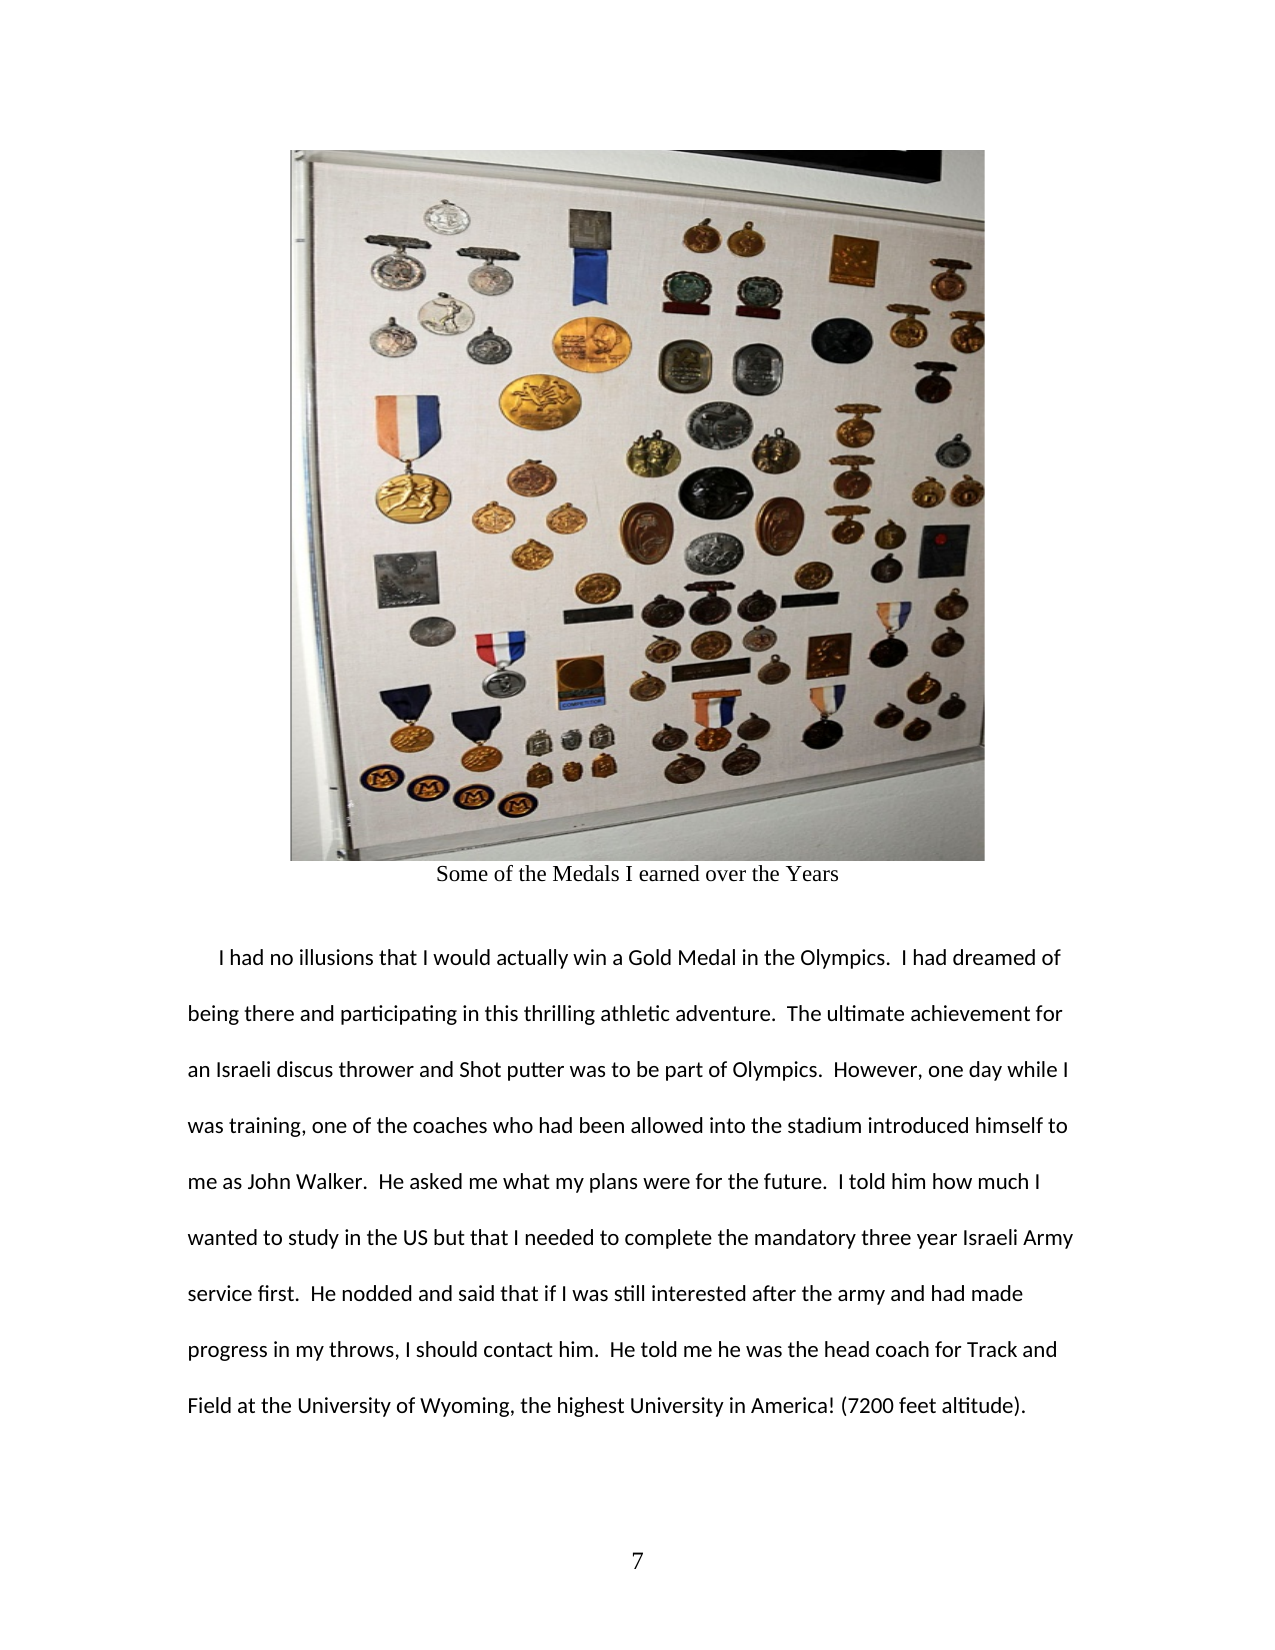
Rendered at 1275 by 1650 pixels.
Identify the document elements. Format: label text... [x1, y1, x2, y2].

list I had no illusions that I would actually win a Gold Medal in the Olympics. I had dreamed of being there and participating in this thrilling athletic adventure. The ultimate achievement for an Israeli discus thrower and Shot putter was to be part of Olympics. However, one day while I was training, one of the coaches who had been allowed into the stadium introduced himself to me as John Walker. He asked me what my plans were for the future. I told him how much I wanted to study in the US but that I needed to complete the mandatory three year Israeli Army service first. He nodded and said that if I was still interested after the army and had made progress in my throws, I should contact him. He told me he was the head coach for Track and Field at the University of Wyoming, the highest University in America! (7200 feet altitude). [187, 943, 1087, 1475]
picture [290, 150, 985, 861]
